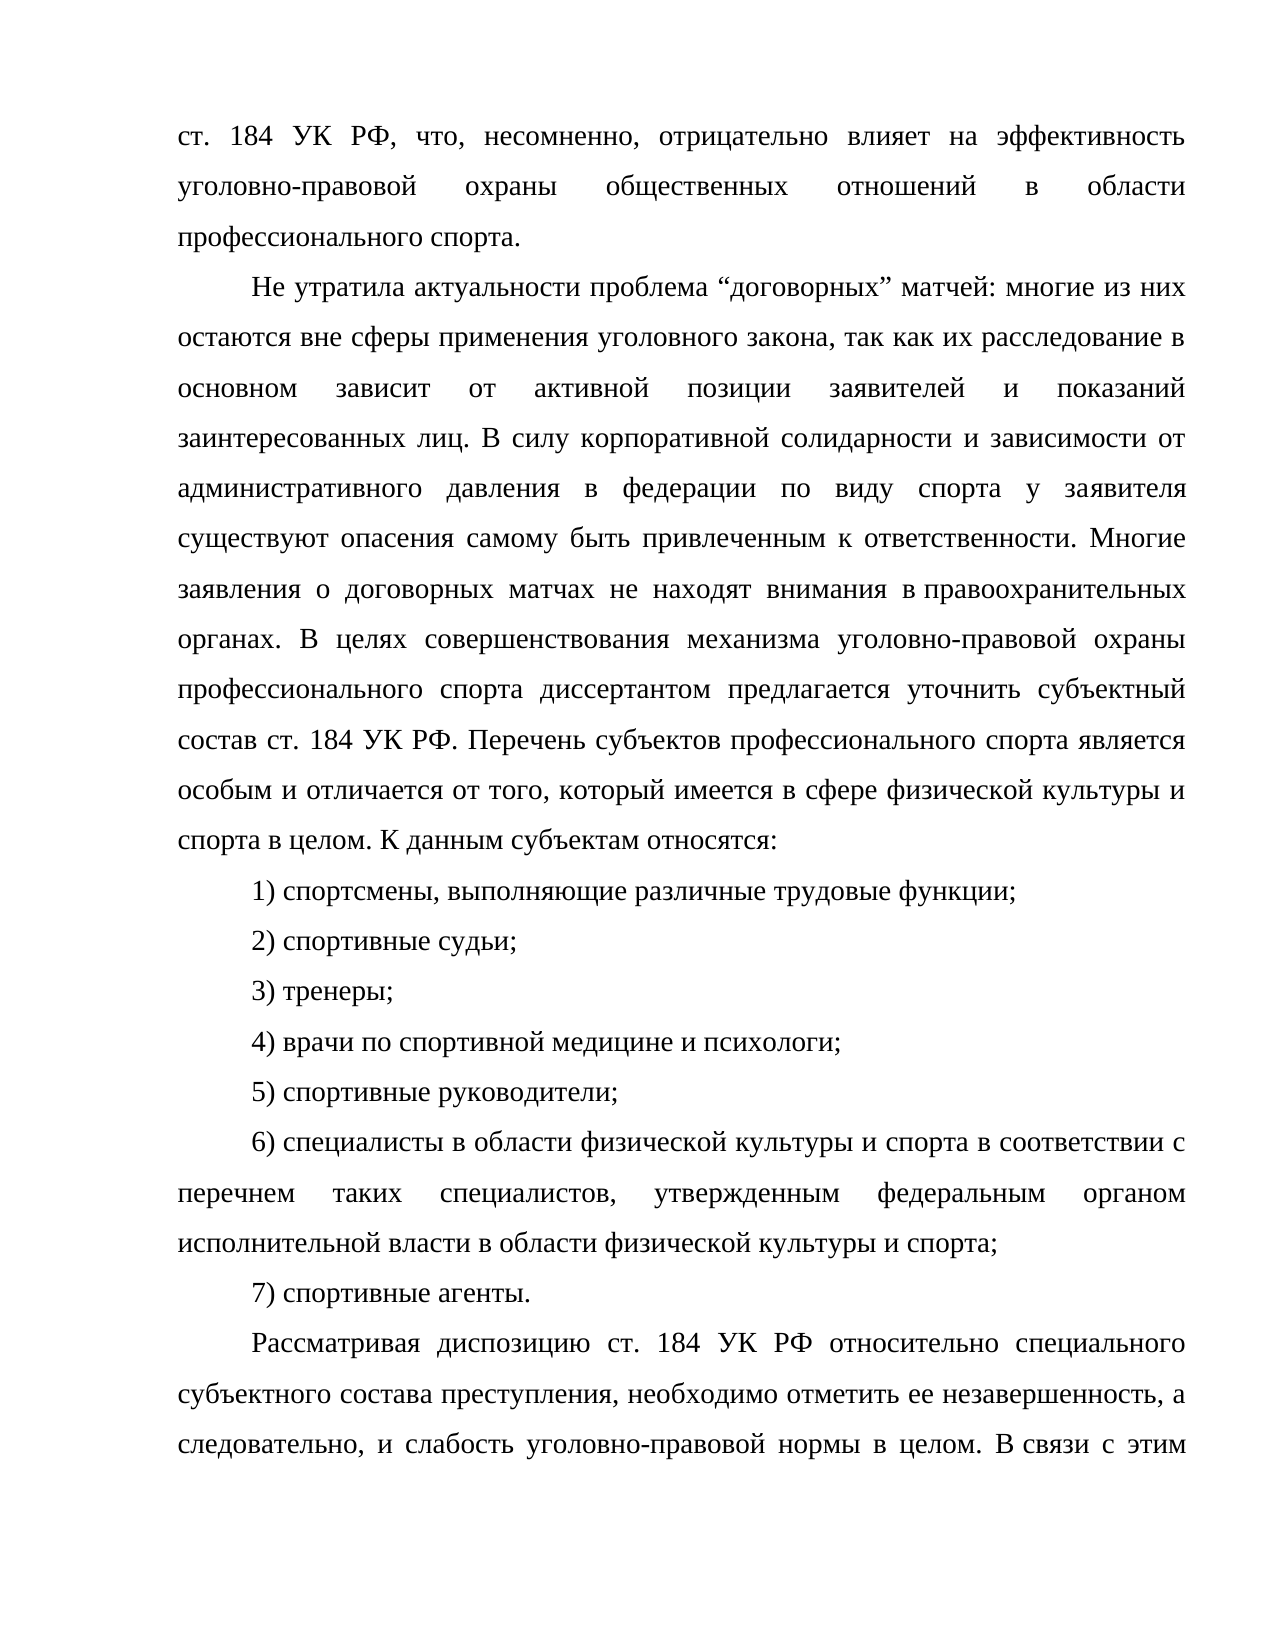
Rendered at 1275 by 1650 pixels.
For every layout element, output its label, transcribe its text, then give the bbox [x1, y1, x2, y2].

text 2) спортивные судьи; [177, 923, 1186, 957]
text 1) спортсмены, выполняющие различные трудовые функции; [177, 873, 1186, 906]
text Не утратила актуальности проблема “договорных” матчей: многие из них остаются вне сферы применения уголовного закона, так как их расследование в основном зависит от активной позиции заявителей и показаний заинтересованных лиц. В силу корпоративной солидарности и зависимости от административного давления в федерации по виду спорта у заявителя существуют опасения самому быть привлеченным к ответственности. Многие заявления о договорных матчах не находят внимания в правоохранительных органах. В целях совершенствования механизма уголовно-правовой охраны профессионального спорта диссертантом предлагается уточнить субъектный состав ст. 184 УК РФ. Перечень субъектов профессионального спорта является особым и отличается от того, который имеется в сфере физической культуры и спорта в целом. К данным субъектам относятся: [177, 269, 1186, 856]
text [177, 1326, 1186, 1460]
text 4) врачи по спортивной медицине и психологи; [177, 1024, 1186, 1057]
text 7) спортивные агенты. [177, 1275, 1186, 1309]
text 3) тренеры; [177, 973, 1186, 1007]
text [177, 118, 1186, 252]
text 6) специалисты в области физической культуры и спорта в соответствии с перечнем таких специалистов, утвержденным федеральным органом исполнительной власти в области физической культуры и спорта; [177, 1124, 1186, 1258]
text 5) спортивные руководители; [177, 1074, 1186, 1108]
